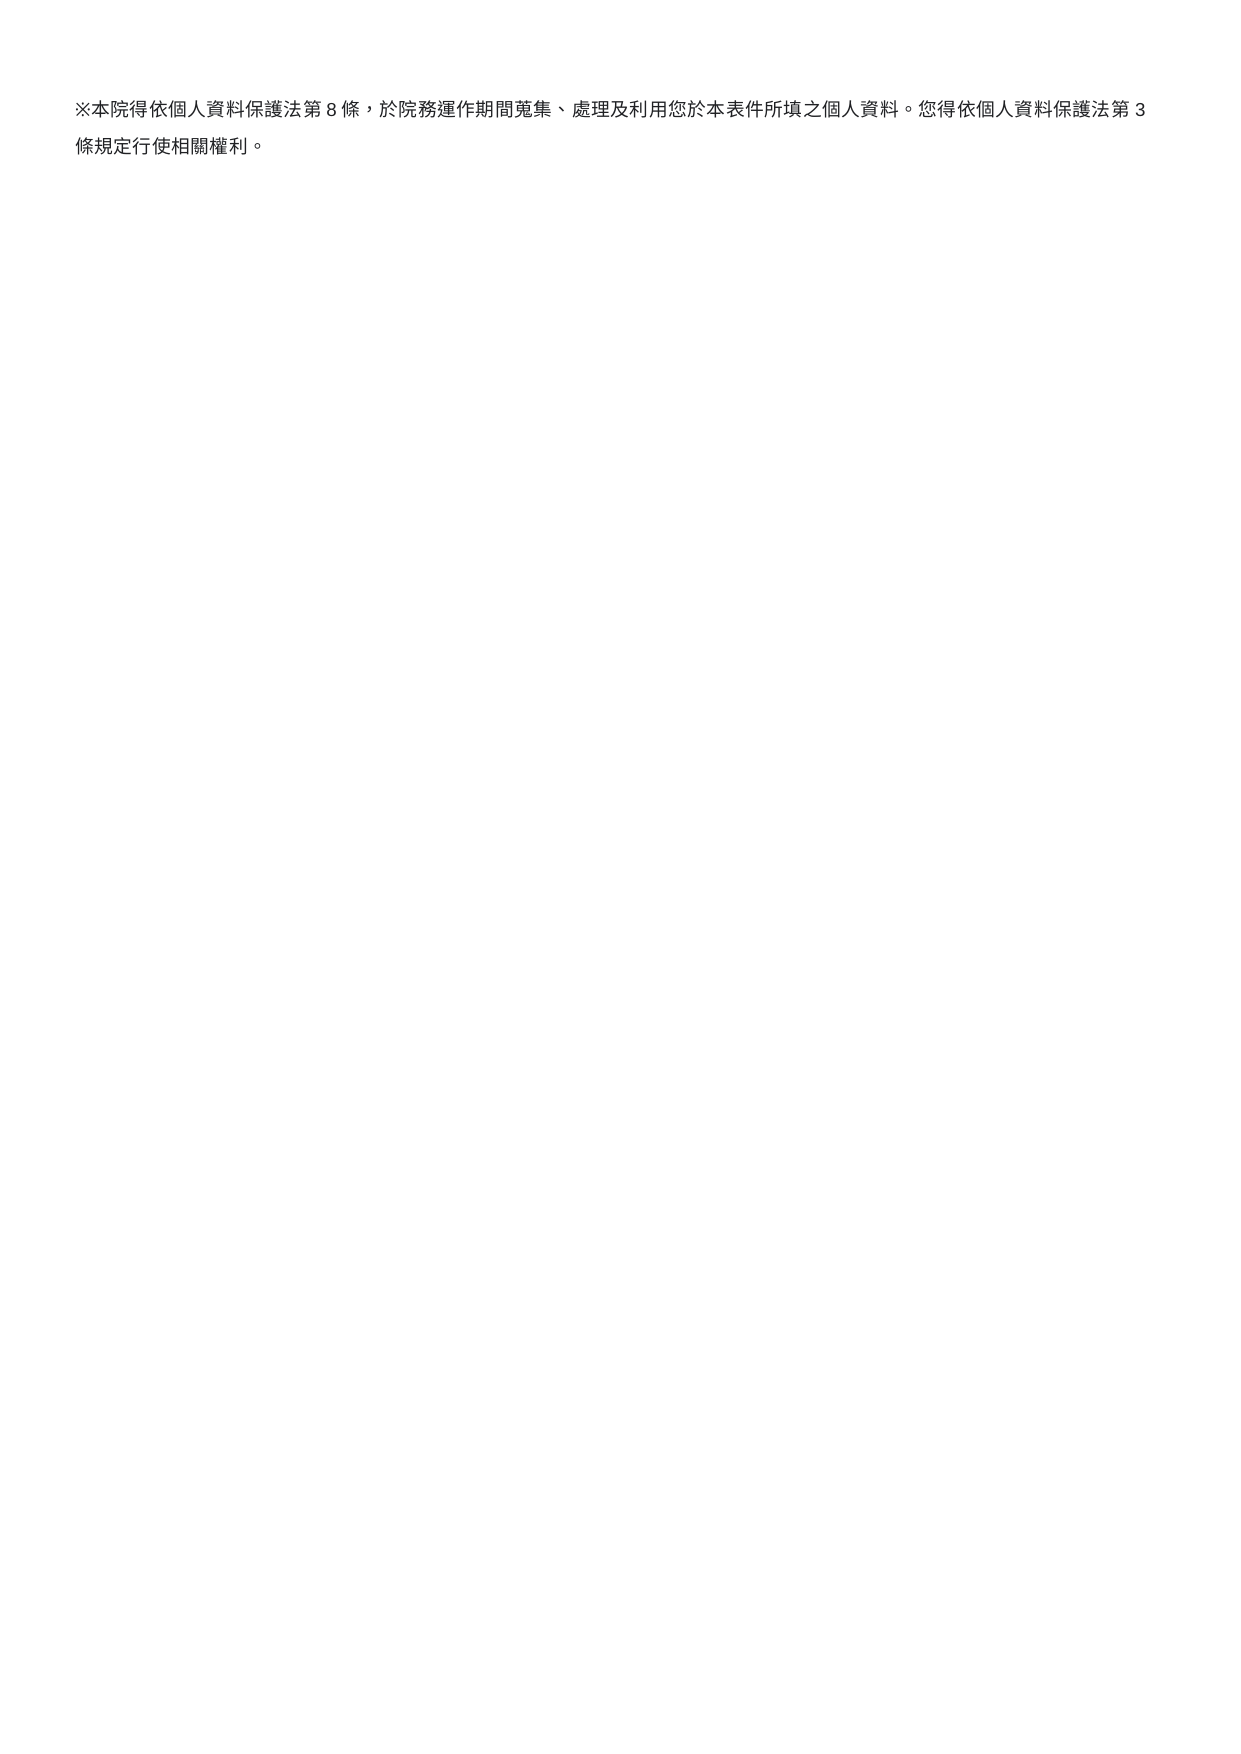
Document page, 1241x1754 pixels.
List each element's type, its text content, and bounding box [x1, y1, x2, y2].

text ※本院得依個人資料保護法第8條，於院務運作期間蒐集、處理及利用您於本表件所填之個人資料。您得依個人資料保護法第3條規定行使相關權利。 [75, 89, 1165, 164]
